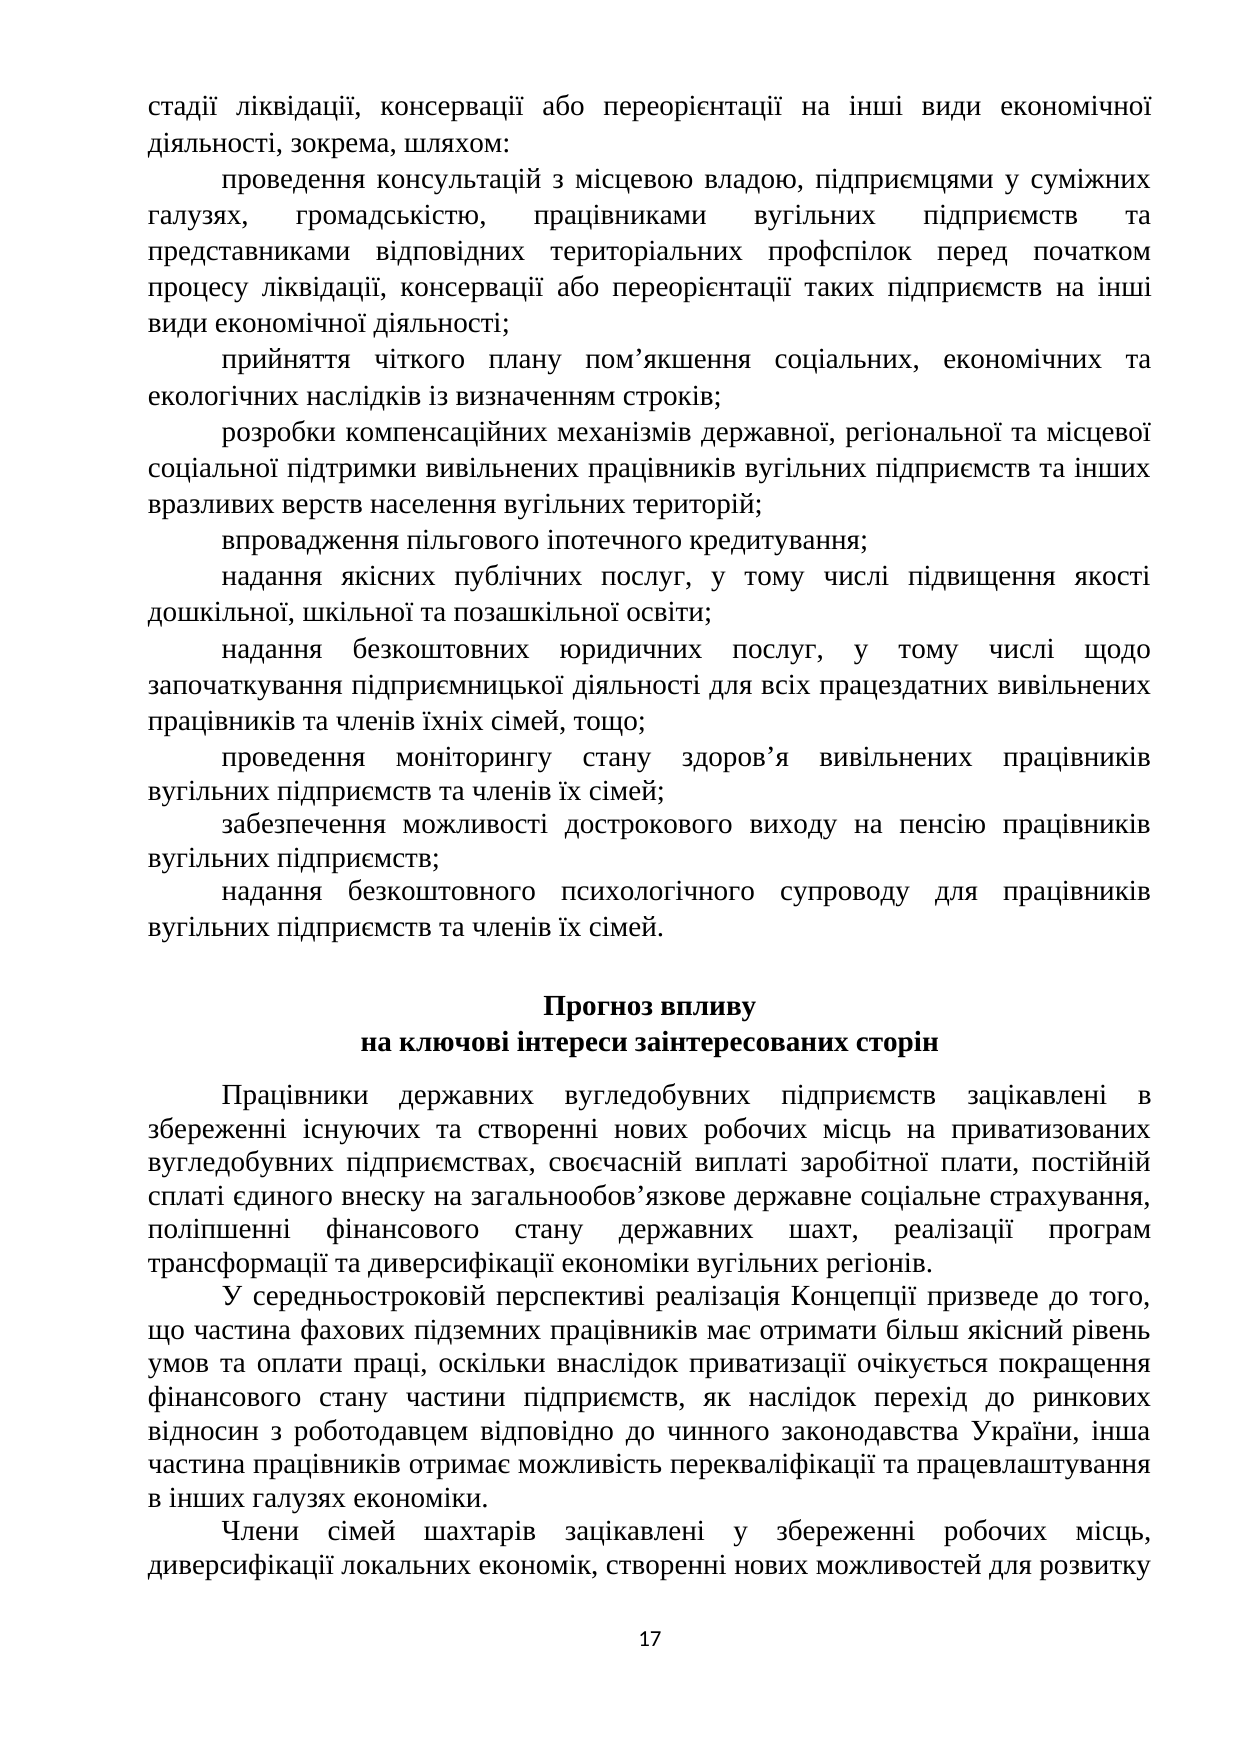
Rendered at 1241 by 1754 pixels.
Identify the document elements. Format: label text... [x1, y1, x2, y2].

text У середньостроковій перспективі реалізація Концепції призведе до того, що частина фахових підземних працівників має отримати більш якісний рівень умов та оплати праці, оскільки внаслідок приватизації очікується покращення фінансового стану частини підприємств, як наслідок перехід до ринкових відносин з роботодавцем відповідно до чинного законодавства України, інша частина працівників отримає можливість перекваліфікації та працевлаштування в інших галузях економіки. [148, 1278, 1152, 1513]
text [148, 88, 1152, 158]
text проведення консультацій з місцевою владою, підприємцями у суміжних галузях, громадськістю, працівниками вугільних підприємств та представниками відповідних територіальних профспілок перед початком процесу ліквідації, консервації або переорієнтації таких підприємств на інші види економічної діяльності; [148, 161, 1152, 339]
text Працівники державних вугледобувних підприємств зацікавлені в збереженні існуючих та створенні нових робочих місць на приватизованих вугледобувних підприємствах, своєчасній виплаті заробітної плати, постійній сплаті єдиного внеску на загальнообов’язкове державне соціальне страхування, поліпшенні фінансового стану державних шахт, реалізації програм трансформації та диверсифікації економіки вугільних регіонів. [148, 1077, 1152, 1278]
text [148, 1513, 1152, 1580]
text надання безкоштовних юридичних послуг, у тому числі щодо започаткування підприємницької діяльності для всіх працездатних вивільнених працівників та членів їхніх сімей, тощо; [148, 631, 1152, 737]
text розробки компенсаційних механізмів державної, регіональної та місцевої соціальної підтримки вивільнених працівників вугільних підприємств та інших вразливих верств населення вугільних територій; [148, 414, 1152, 520]
text забезпечення можливості дострокового виходу на пенсію працівників вугільних підприємств; [148, 806, 1152, 873]
text на ключові інтереси заінтересованих сторін [148, 1024, 1152, 1058]
text прийняття чіткого плану пом’якшення соціальних, економічних та екологічних наслідків із визначенням строків; [148, 342, 1152, 411]
text надання безкоштовного психологічного супроводу для працівників вугільних підприємств та членів їх сімей. [148, 873, 1152, 943]
text надання якісних публічних послуг, у тому числі підвищення якості дошкільної, шкільної та позашкільної освіти; [148, 558, 1152, 628]
text Прогноз впливу [148, 988, 1152, 1022]
text впровадження пільгового іпотечного кредитування; [148, 522, 1152, 556]
text проведення моніторингу стану здоров’я вивільнених працівників вугільних підприємств та членів їх сімей; [148, 739, 1152, 806]
